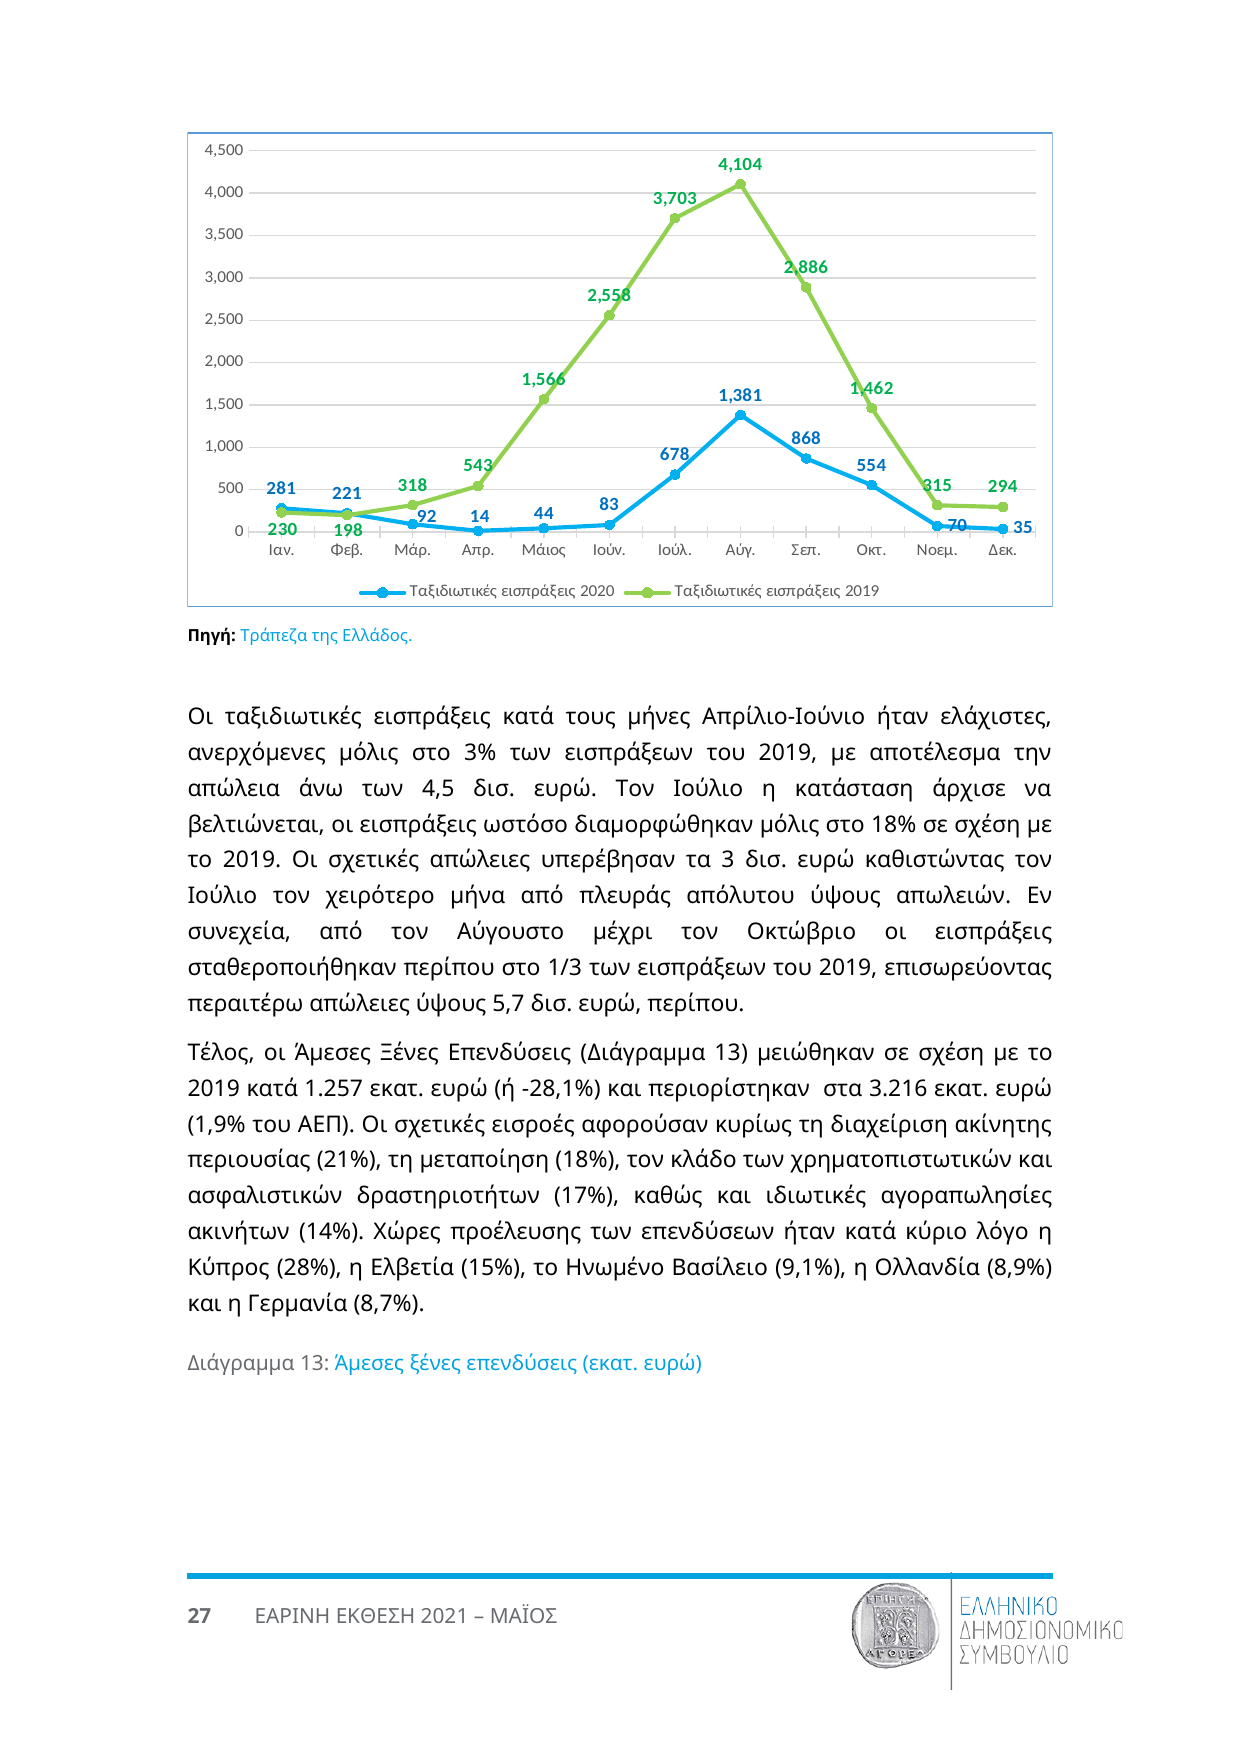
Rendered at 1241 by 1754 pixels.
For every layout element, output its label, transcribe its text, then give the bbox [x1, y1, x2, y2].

picture [851, 1572, 1123, 1690]
text Πηγή: Τράπεζα της Ελλάδος. [187, 623, 1053, 646]
text Τέλος, οι Άμεσες Ξένες Επενδύσεις (Διάγραμμα 13) μειώθηκαν σε σχέση με το 2019 κατά 1.257 εκατ. ευρώ (ή -28,1%) και περιορίστηκαν στα 3.216 εκατ. ευρώ (1,9% του ΑΕΠ). Οι σχετικές εισροές αφορούσαν κυρίως τη διαχείριση ακίνητης περιουσίας (21%), τη μεταποίηση (18%), τον κλάδο των χρηματοπιστωτικών και ασφαλιστικών δραστηριοτήτων (17%), καθώς και ιδιωτικές αγοραπωλησίες ακινήτων (14%). Χώρες προέλευσης των επενδύσεων ήταν κατά κύριο λόγο η Κύπρος (28%), η Ελβετία (15%), το Ηνωμένο Βασίλειο (9,1%), η Ολλανδία (8,9%) και η Γερμανία (8,7%). [187, 1036, 1053, 1318]
picture [240, 629, 249, 641]
text Οι ταξιδιωτικές εισπράξεις κατά τους μήνες Απρίλιο-Ιούνιο ήταν ελάχιστες, ανερχόμενες μόλις στο 3% των εισπράξεων του 2019, με αποτέλεσμα την απώλεια άνω των 4,5 δισ. ευρώ. Τον Ιούλιο η κατάσταση άρχισε να βελτιώνεται, οι εισπράξεις ωστόσο διαμορφώθηκαν μόλις στο 18% σε σχέση με το 2019. Οι σχετικές απώλειες υπερέβησαν τα 3 δισ. ευρώ καθιστώντας τον Ιούλιο τον χειρότερο μήνα από πλευράς απόλυτου ύψους απωλειών. Εν συνεχεία, από τον Αύγουστο μέχρι τον Οκτώβριο οι εισπράξεις σταθεροποιήθηκαν περίπου στο 1/3 των εισπράξεων του 2019, επισωρεύοντας περαιτέρω απώλειες ύψους 5,7 δισ. ευρώ, περίπου. [187, 700, 1053, 1018]
text Διάγραμμα 13: Άμεσες ξένες επενδύσεις (εκατ. ευρώ) [187, 1348, 1053, 1377]
